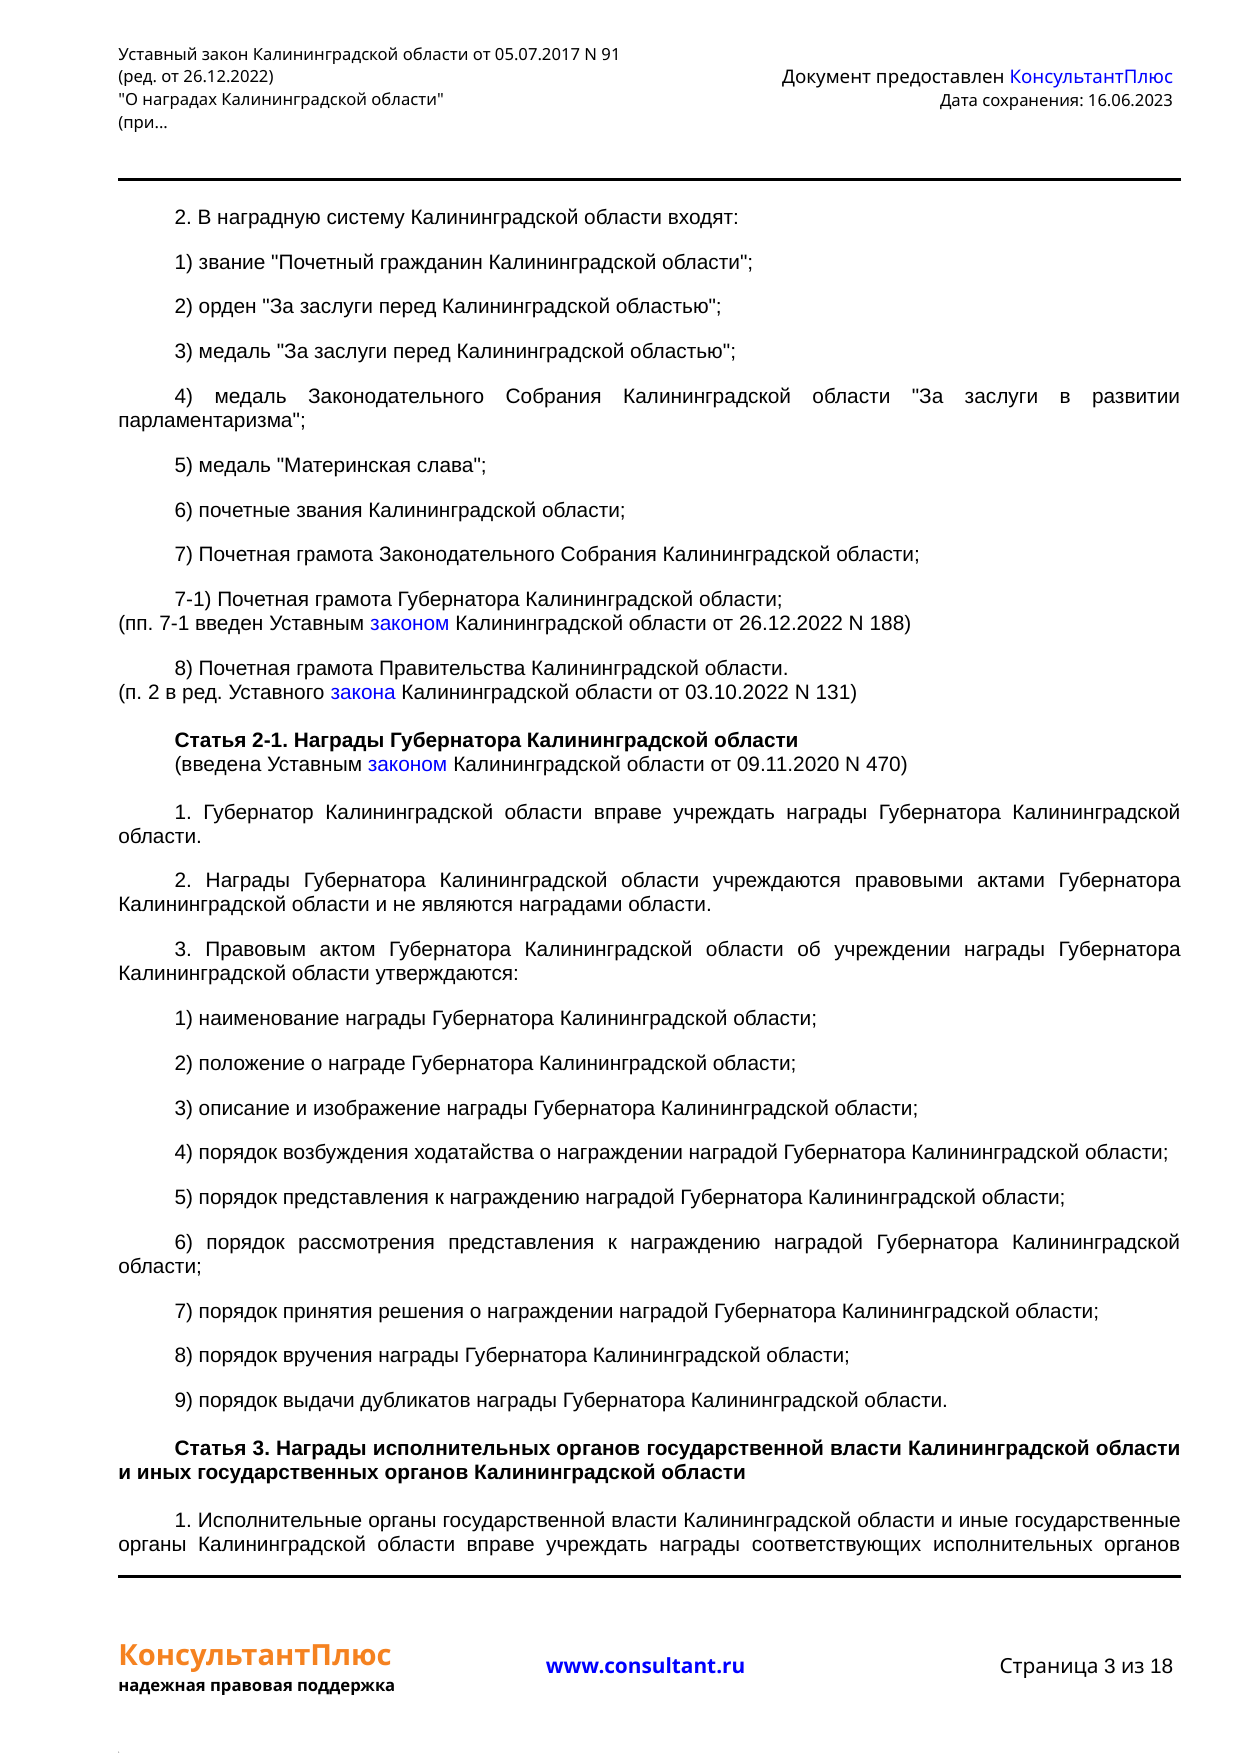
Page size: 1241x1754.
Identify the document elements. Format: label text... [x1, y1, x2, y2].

text 1. Губернатор Калининградской области вправе учреждать награды Губернатора Калининградской области. [118, 799, 1181, 847]
text 2) положение о награде Губернатора Калининградской области; [118, 1051, 1181, 1074]
text 7-1) Почетная грамота Губернатора Калининградской области; [118, 587, 1181, 611]
text 8) Почетная грамота Правительства Калининградской области. [118, 656, 1181, 680]
text 8) порядок вручения награды Губернатора Калининградской области; [118, 1343, 1181, 1367]
text 5) порядок представления к награждению наградой Губернатора Калининградской области; [118, 1185, 1181, 1209]
text 2) орден "За заслуги перед Калининградской областью"; [118, 294, 1181, 318]
text 4) медаль Законодательного Собрания Калининградской области "За заслуги в развитии парламентаризма"; [118, 384, 1181, 432]
text (введена Уставным законом Калининградской области от 09.11.2020 N 470) [118, 752, 1181, 776]
text 1) наименование награды Губернатора Калининградской области; [118, 1006, 1181, 1030]
text 4) порядок возбуждения ходатайства о награждении наградой Губернатора Калининградской области; [118, 1140, 1181, 1164]
text 3) медаль "За заслуги перед Калининградской областью"; [118, 339, 1181, 363]
text (пп. 7-1 введен Уставным законом Калининградской области от 26.12.2022 N 188) [118, 611, 1181, 635]
text 1) звание "Почетный гражданин Калининградской области"; [118, 249, 1181, 273]
text 3) описание и изображение награды Губернатора Калининградской области; [118, 1095, 1181, 1119]
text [118, 1508, 1181, 1556]
title Статья 3. Награды исполнительных органов государственной власти Калининградской области и иных государственных органов Калининградской области [118, 1436, 1181, 1484]
text 7) Почетная грамота Законодательного Собрания Калининградской области; [118, 542, 1181, 566]
text 9) порядок выдачи дубликатов награды Губернатора Калининградской области. [118, 1388, 1181, 1412]
text 2. В наградную систему Калининградской области входят: [118, 205, 1181, 229]
text 6) порядок рассмотрения представления к награждению наградой Губернатора Калининградской области; [118, 1230, 1181, 1278]
text 3. Правовым актом Губернатора Калининградской области об учреждении награды Губернатора Калининградской области утверждаются: [118, 937, 1181, 985]
text 6) почетные звания Калининградской области; [118, 497, 1181, 521]
text 5) медаль "Материнская слава"; [118, 453, 1181, 477]
text 7) порядок принятия решения о награждении наградой Губернатора Калининградской области; [118, 1298, 1181, 1322]
title Статья 2-1. Награды Губернатора Калининградской области [118, 728, 1181, 752]
text (п. 2 в ред. Уставного закона Калининградской области от 03.10.2022 N 131) [118, 680, 1181, 704]
text 2. Награды Губернатора Калининградской области учреждаются правовыми актами Губернатора Калининградской области и не являются наградами области. [118, 868, 1181, 916]
